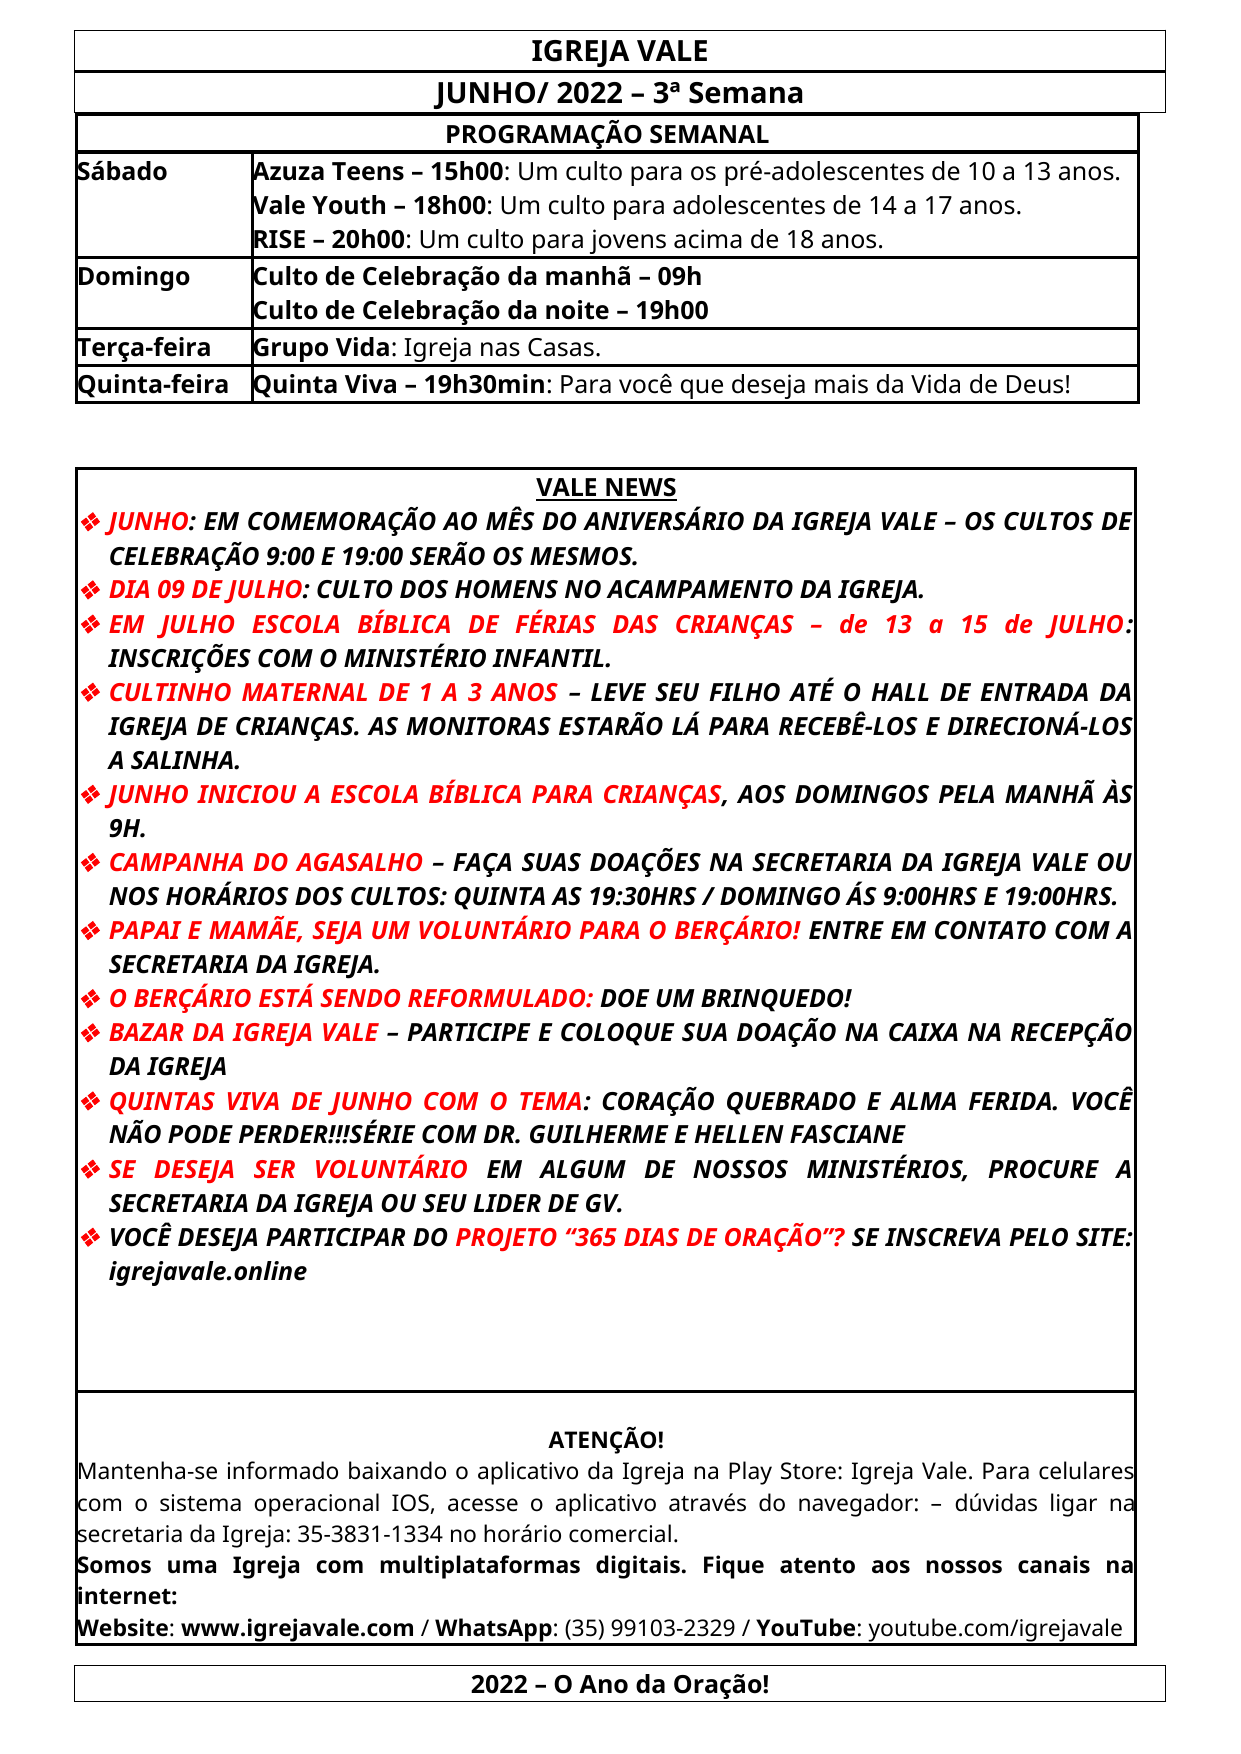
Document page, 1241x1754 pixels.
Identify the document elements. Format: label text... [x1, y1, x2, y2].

table_header PROGRAMAÇÃO SEMANAL [78, 116, 1137, 150]
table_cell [78, 1393, 1134, 1643]
table_cell Quinta Viva – 19h30min: Para você que deseja mais da Vida de Deus! [254, 367, 1137, 401]
table_cell Quinta-feira [78, 367, 251, 401]
table_cell Grupo Vida: Igreja nas Casas. [254, 330, 1137, 364]
table_cell Terça-feira [78, 330, 251, 364]
table_cell Azuza Teens – 15h00: Um culto para os pré-adolescentes de 10 a 13 anos. Vale Youth – 18h00: Um culto para adolescentes de 14 a 17 anos. RISE – 20h00: Um culto para jovens acima de 18 anos. [254, 154, 1137, 256]
table_cell Culto de Celebração da manhã – 09h Culto de Celebração da noite – 19h00 [254, 259, 1137, 327]
table_cell Sábado [78, 154, 251, 256]
table_cell Domingo [78, 259, 251, 327]
table_header VALE NEWS JUNHO: EM COMEMORAÇÃO AO MÊS DO ANIVERSÁRIO DA IGREJA VALE – OS CULTOS DE CELEBRAÇÃO 9:00 E 19:00 SERÃO OS MESMOS. DIA 09 DE JULHO: CULTO DOS HOMENS NO ACAMPAMENTO DA IGREJA. EM JULHO ESCOLA BÍBLICA DE FÉRIAS DAS CRIANÇAS – de 13 a 15 de JULHO: INSCRIÇÕES COM O MINISTÉRIO INFANTIL. CULTINHO MATERNAL DE 1 A 3 ANOS – LEVE SEU FILHO ATÉ O HALL DE ENTRADA DA IGREJA DE CRIANÇAS. AS MONITORAS ESTARÃO LÁ PARA RECEBÊ-LOS E DIRECIONÁ-LOS A SALINHA. JUNHO INICIOU A ESCOLA BÍBLICA PARA CRIANÇAS, AOS DOMINGOS PELA MANHÃ ÀS 9H. CAMPANHA DO AGASALHO – FAÇA SUAS DOAÇÕES NA SECRETARIA DA IGREJA VALE OU NOS HORÁRIOS DOS CULTOS: QUINTA AS 19:30HRS / DOMINGO ÁS 9:00HRS E 19:00HRS. PAPAI E MAMÃE, SEJA UM VOLUNTÁRIO PARA O BERÇÁRIO! ENTRE EM CONTATO COM A SECRETARIA DA IGREJA. O BERÇÁRIO ESTÁ SENDO REFORMULADO: DOE UM BRINQUEDO! BAZAR DA IGREJA VALE – PARTICIPE E COLOQUE SUA DOAÇÃO NA CAIXA NA RECEPÇÃO DA IGREJA QUINTAS VIVA DE JUNHO COM O TEMA: CORAÇÃO QUEBRADO E ALMA FERIDA. VOCÊ NÃO PODE PERDER!!!SÉRIE COM DR. GUILHERME E HELLEN FASCIANE SE DESEJA SER VOLUNTÁRIO EM ALGUM DE NOSSOS MINISTÉRIOS, PROCURE A SECRETARIA DA IGREJA OU SEU LIDER DE GV. VOCÊ DESEJA PARTICIPAR DO PROJETO “365 DIAS DE ORAÇÃO”? SE INSCREVA PELO SITE: igrejavale.online [78, 470, 1134, 1390]
